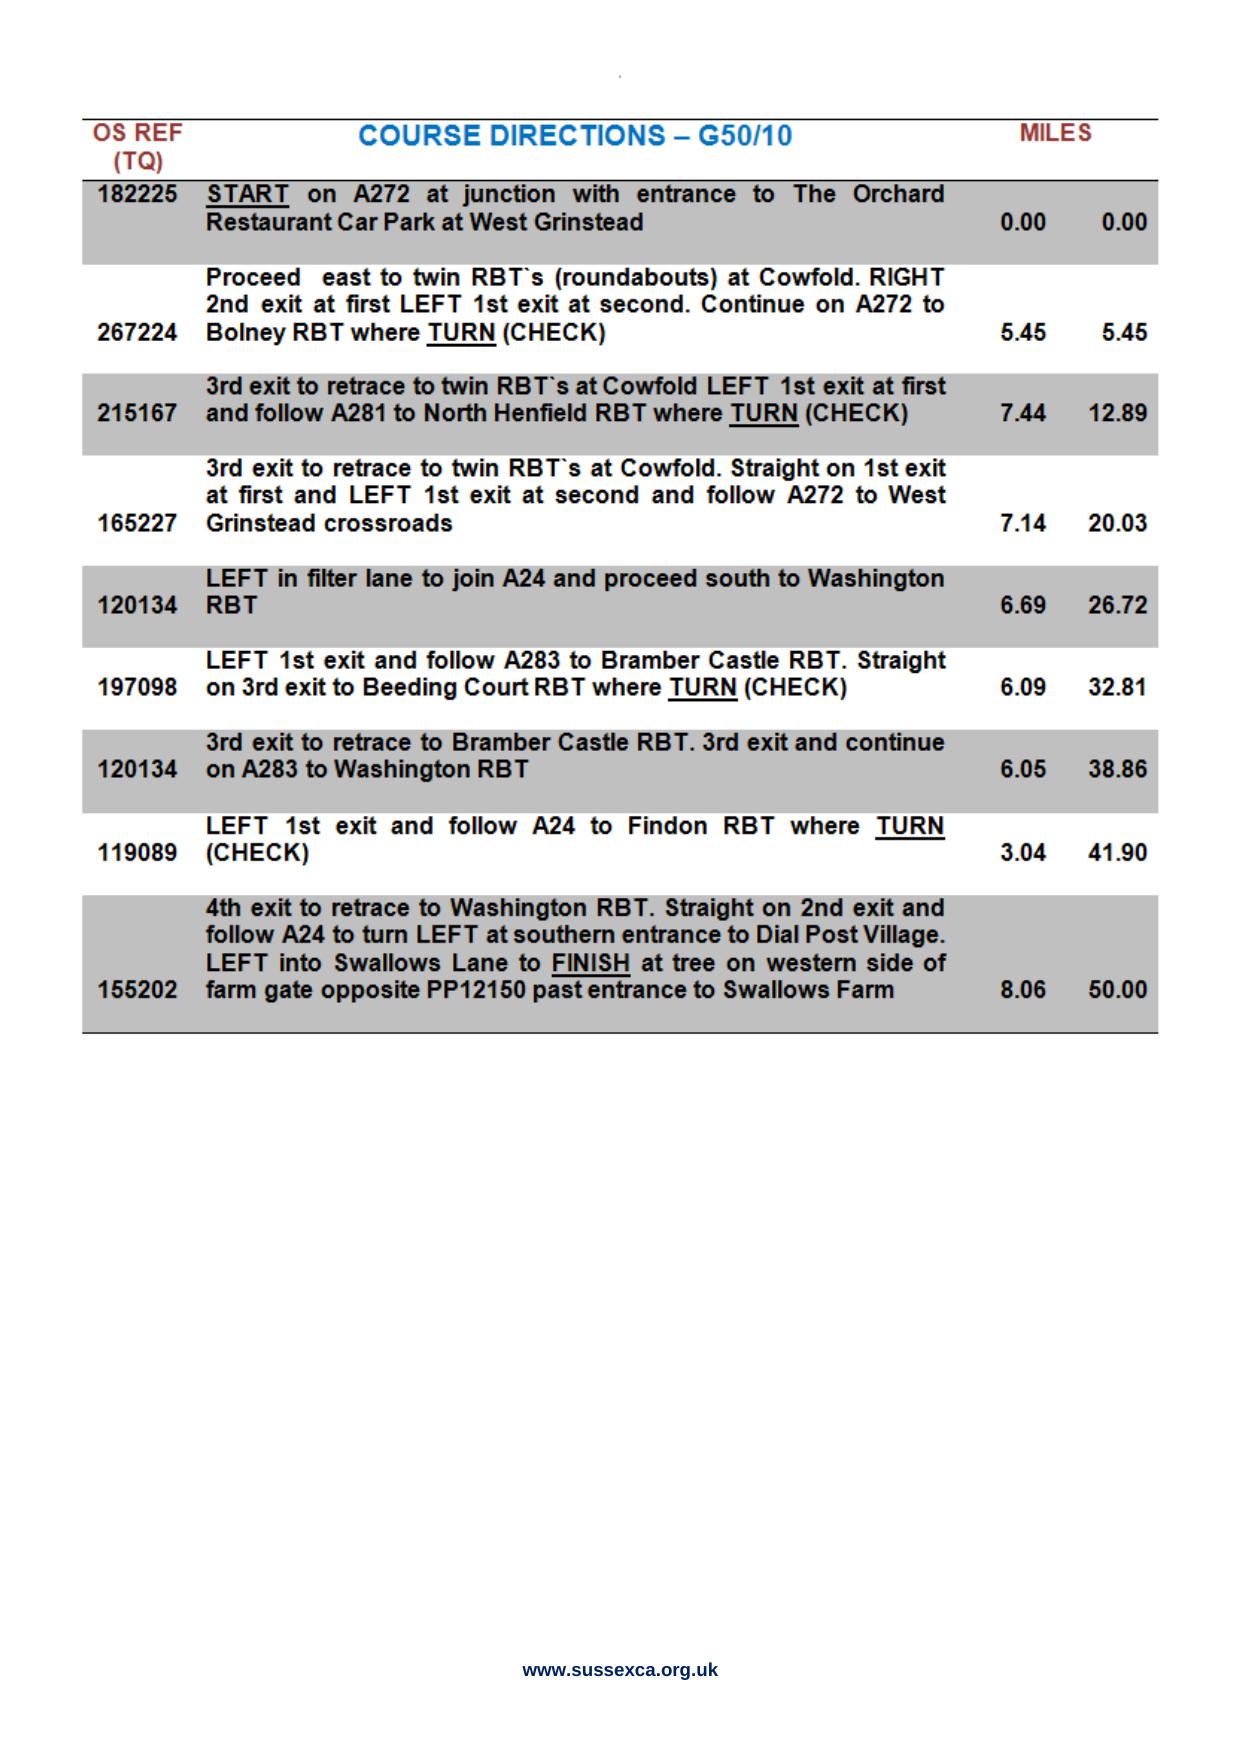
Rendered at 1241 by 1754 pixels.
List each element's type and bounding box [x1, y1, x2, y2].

picture [75, 107, 1166, 1043]
